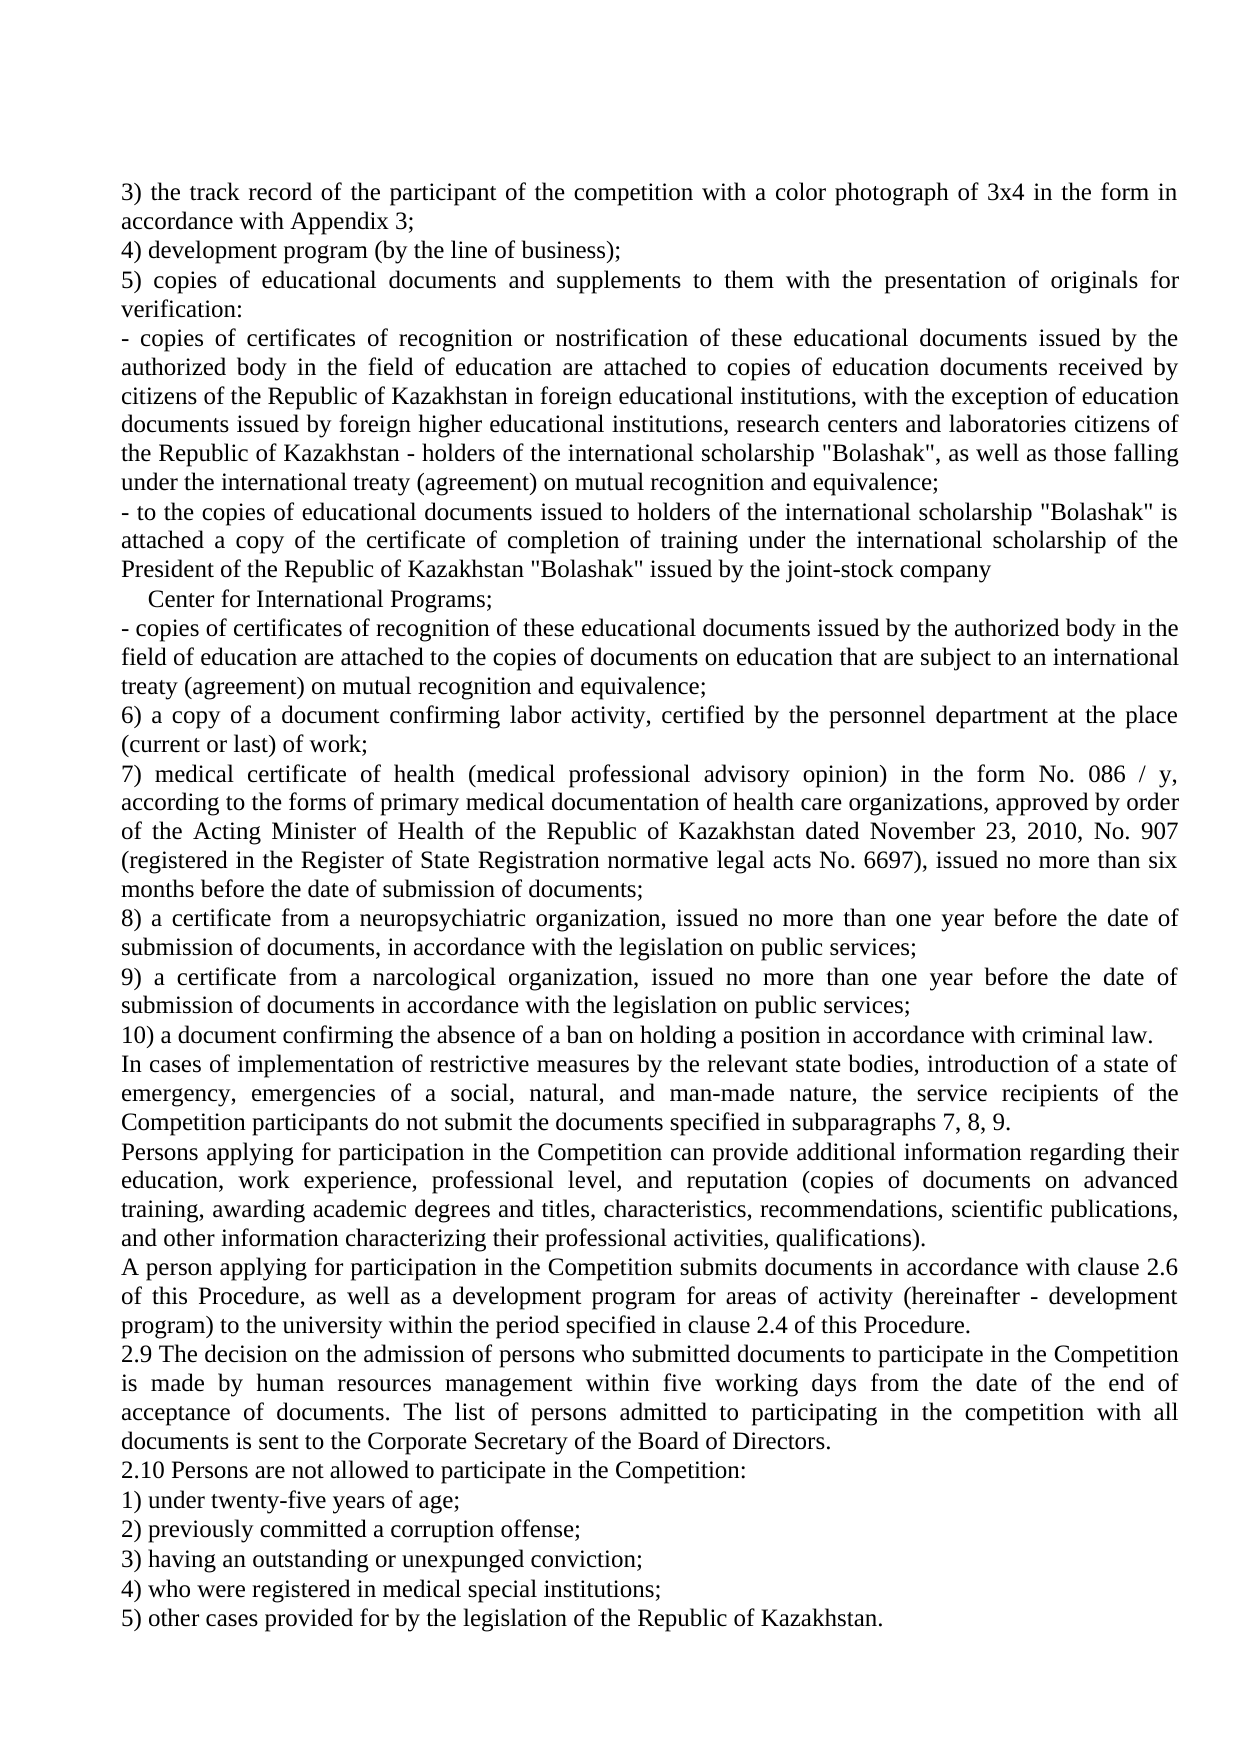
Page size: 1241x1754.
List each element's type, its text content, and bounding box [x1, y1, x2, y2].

text 5) other cases provided for by the legislation of the Republic of Kazakhstan. [121, 1603, 1180, 1632]
text - to the copies of educational documents issued to holders of the international scholarship "Bolashak" is attached a copy of the certificate of completion of training under the international scholarship of the President of the Republic of Kazakhstan "Bolashak" issued by the joint-stock company [121, 497, 1180, 583]
text - copies of certificates of recognition or nostrification of these educational documents issued by the authorized body in the field of education are attached to copies of education documents received by citizens of the Republic of Kazakhstan in foreign educational institutions, with the exception of education documents issued by foreign higher educational institutions, research centers and laboratories citizens of the Republic of Kazakhstan - holders of the international scholarship "Bolashak", as well as those falling under the international treaty (agreement) on mutual recognition and equivalence; [121, 323, 1180, 496]
text 2.9 The decision on the admission of persons who submitted documents to participate in the Competition is made by human resources management within five working days from the date of the end of acceptance of documents. The list of persons admitted to participating in the competition with all documents is sent to the Corporate Secretary of the Board of Directors. [121, 1339, 1180, 1454]
text 2.10 Persons are not allowed to participate in the Competition: [121, 1455, 1180, 1484]
text 2) previously committed a corruption offense; [121, 1514, 1180, 1543]
text 3) the track record of the participant of the competition with a color photograph of 3x4 in the form in accordance with Appendix 3; [121, 177, 1180, 234]
text In cases of implementation of restrictive measures by the relevant state bodies, introduction of a state of emergency, emergencies of a social, natural, and man-made nature, the service recipients of the Competition participants do not submit the documents specified in subparagraphs 7, 8, 9. [121, 1049, 1180, 1136]
text 4) who were registered in medical special institutions; [121, 1574, 1180, 1602]
text A person applying for participation in the Competition submits documents in accordance with clause 2.6 of this Procedure, as well as a development program for areas of activity (hereinafter - development program) to the university within the period specified in clause 2.4 of this Procedure. [121, 1252, 1180, 1339]
text 5) copies of educational documents and supplements to them with the presentation of originals for verification: [121, 265, 1180, 322]
text 3) having an outstanding or unexpunged conviction; [121, 1544, 1180, 1573]
text Center for International Programs; [148, 584, 1180, 612]
text 1) under twenty-five years of age; [121, 1485, 1180, 1514]
text 7) medical certificate of health (medical professional advisory opinion) in the form No. 086 / y, according to the forms of primary medical documentation of health care organizations, approved by order of the Acting Minister of Health of the Republic of Kazakhstan dated November 23, 2010, No. 907 (registered in the Register of State Registration normative legal acts No. 6697), issued no more than six months before the date of submission of documents; [121, 759, 1180, 902]
text 4) development program (by the line of business); [121, 235, 1180, 264]
text Persons applying for participation in the Competition can provide additional information regarding their education, work experience, professional level, and reputation (copies of documents on advanced training, awarding academic degrees and titles, characteristics, recommendations, scientific publications, and other information characterizing their professional activities, qualifications). [121, 1137, 1180, 1252]
text 8) a certificate from a neuropsychiatric organization, issued no more than one year before the date of submission of documents, in accordance with the legislation on public services; [121, 903, 1180, 961]
text 10) a document confirming the absence of a ban on holding a position in accordance with criminal law. [121, 1020, 1180, 1049]
text 6) a copy of a document confirming labor activity, certified by the personnel department at the place (current or last) of work; [121, 700, 1180, 758]
text 9) a certificate from a narcological organization, issued no more than one year before the date of submission of documents in accordance with the legislation on public services; [121, 962, 1180, 1019]
text - copies of certificates of recognition of these educational documents issued by the authorized body in the field of education are attached to the copies of documents on education that are subject to an international treaty (agreement) on mutual recognition and equivalence; [121, 613, 1180, 699]
